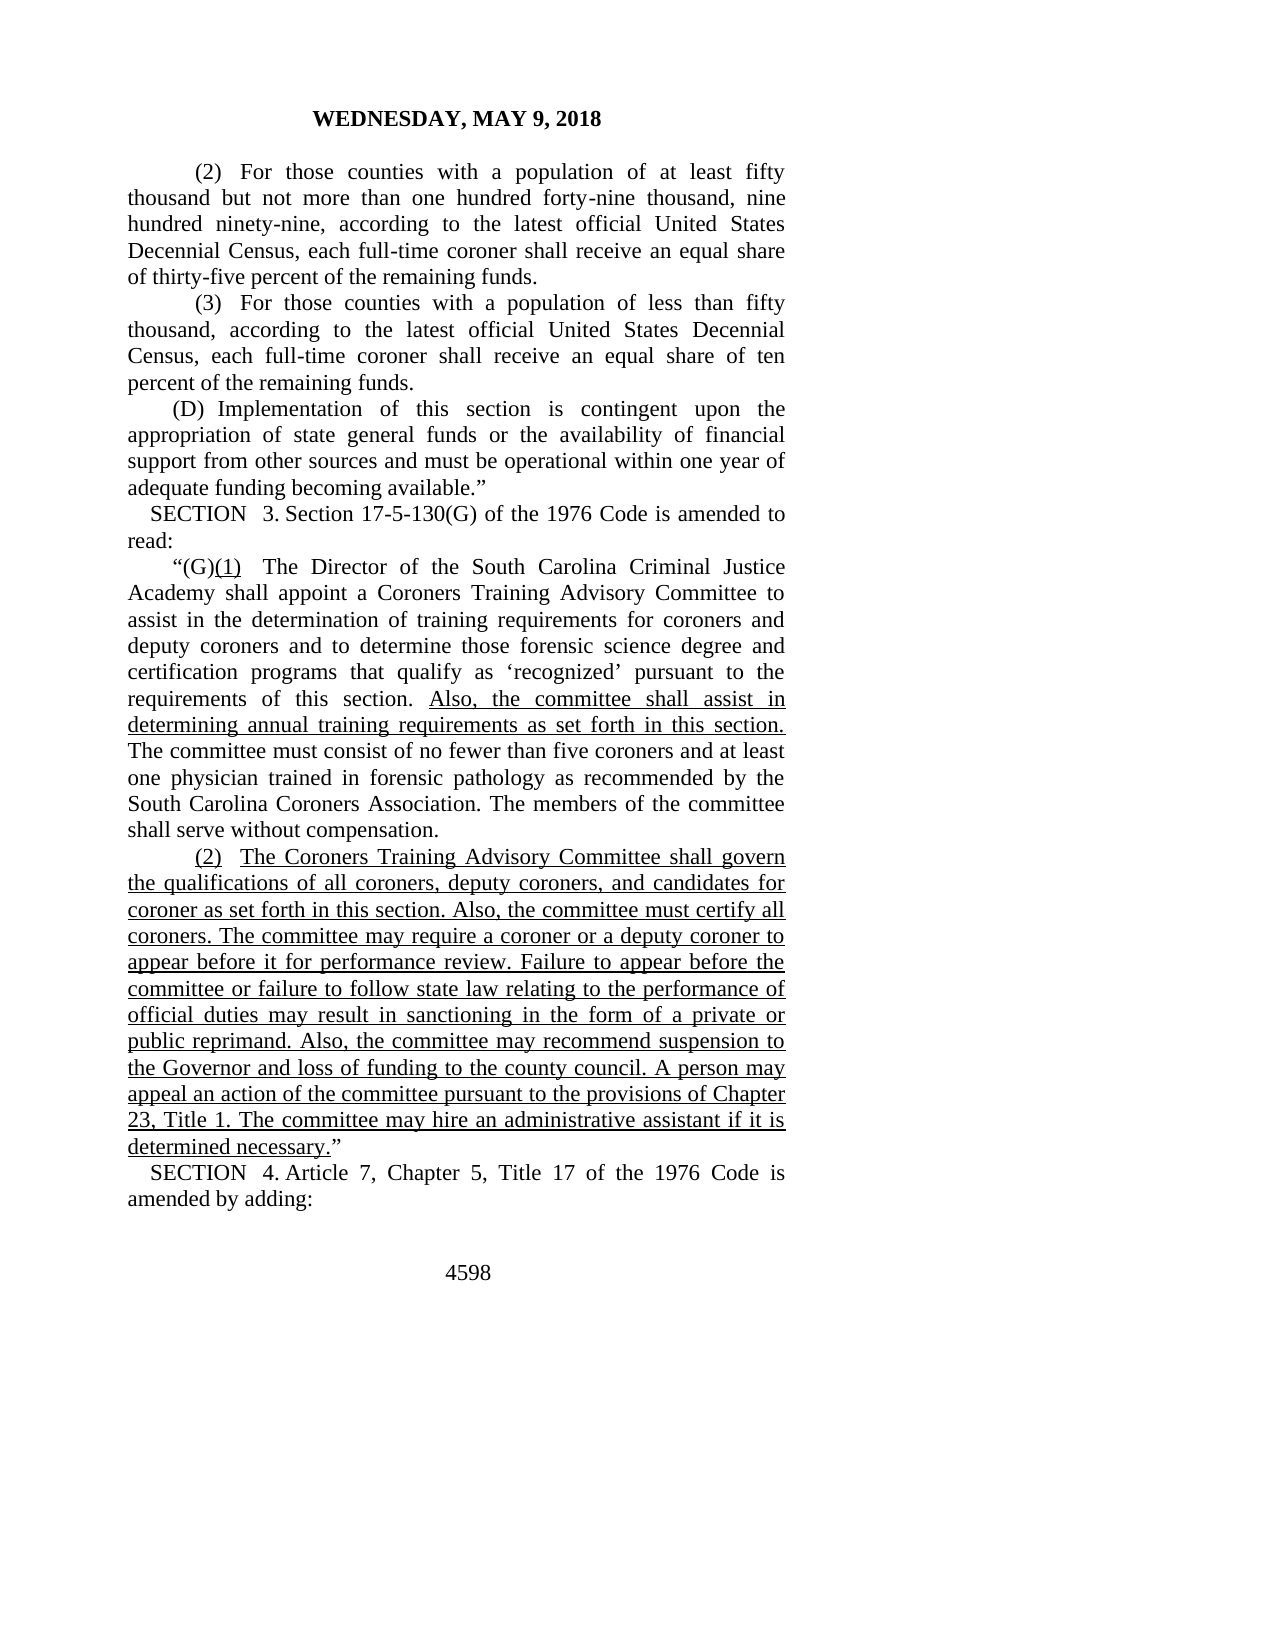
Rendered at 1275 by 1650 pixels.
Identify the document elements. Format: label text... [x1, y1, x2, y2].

text (D) Implementation of this section is contingent upon the appropriation of state general funds or the availability of financial support from other sources and must be operational within one year of adequate funding becoming available.” [127, 395, 786, 500]
text SECTION 4. Article 7, Chapter 5, Title 17 of the 1976 Code is amended by adding: [127, 1159, 786, 1212]
text SECTION 3. Section 17-5-130(G) of the 1976 Code is amended to read: [127, 500, 786, 553]
text (2) The Coroners Training Advisory Committee shall govern the qualifications of all coroners, deputy coroners, and candidates for coroner as set forth in this section. Also, the committee must certify all coroners. The committee may require a coroner or a deputy coroner to appear before it for performance review. Failure to appear before the committee or failure to follow state law relating to the performance of official duties may result in sanctioning in the form of a private or public reprimand. Also, the committee may recommend suspension to the Governor and loss of funding to the county council. A person may appeal an action of the committee pursuant to the provisions of Chapter 23, Title 1. The committee may hire an administrative assistant if it is determined necessary.” [127, 920, 786, 998]
text (3) For those counties with a population of less than fifty thousand, according to the latest official United States Decennial Census, each full-time coroner shall receive an equal share of ten percent of the remaining funds. [127, 289, 786, 395]
text “(G)(1) The Director of the South Carolina Criminal Justice Academy shall appoint a Coroners Training Advisory Committee to assist in the determination of training requirements for coroners and deputy coroners and to determine those forensic science degree and certification programs that qualify as ‘recognized’ pursuant to the requirements of this section. Also, the committee shall assist in determining annual training requirements as set forth in this section. The committee must consist of no fewer than five coroners and at least one physician trained in forensic pathology as recommended by the South Carolina Coroners Association. The members of the committee shall serve without compensation. [127, 735, 786, 843]
text (2) For those counties with a population of at least fifty thousand but not more than one hundred forty-nine thousand, nine hundred ninety-nine, according to the latest official United States Decennial Census, each full-time coroner shall receive an equal share of thirty-five percent of the remaining funds. [127, 158, 786, 289]
text “(G)(1) The Director of the South Carolina Criminal Justice Academy shall appoint a Coroners Training Advisory Committee to assist in the determination of training requirements for coroners and deputy coroners and to determine those forensic science degree and certification programs that qualify as ‘recognized’ pursuant to the requirements of this section. Also, the committee shall assist in determining annual training requirements as set forth in this section. The committee must consist of no fewer than five coroners and at least one physician trained in forensic pathology as recommended by the South Carolina Coroners Association. The members of the committee shall serve without compensation. [127, 553, 786, 734]
